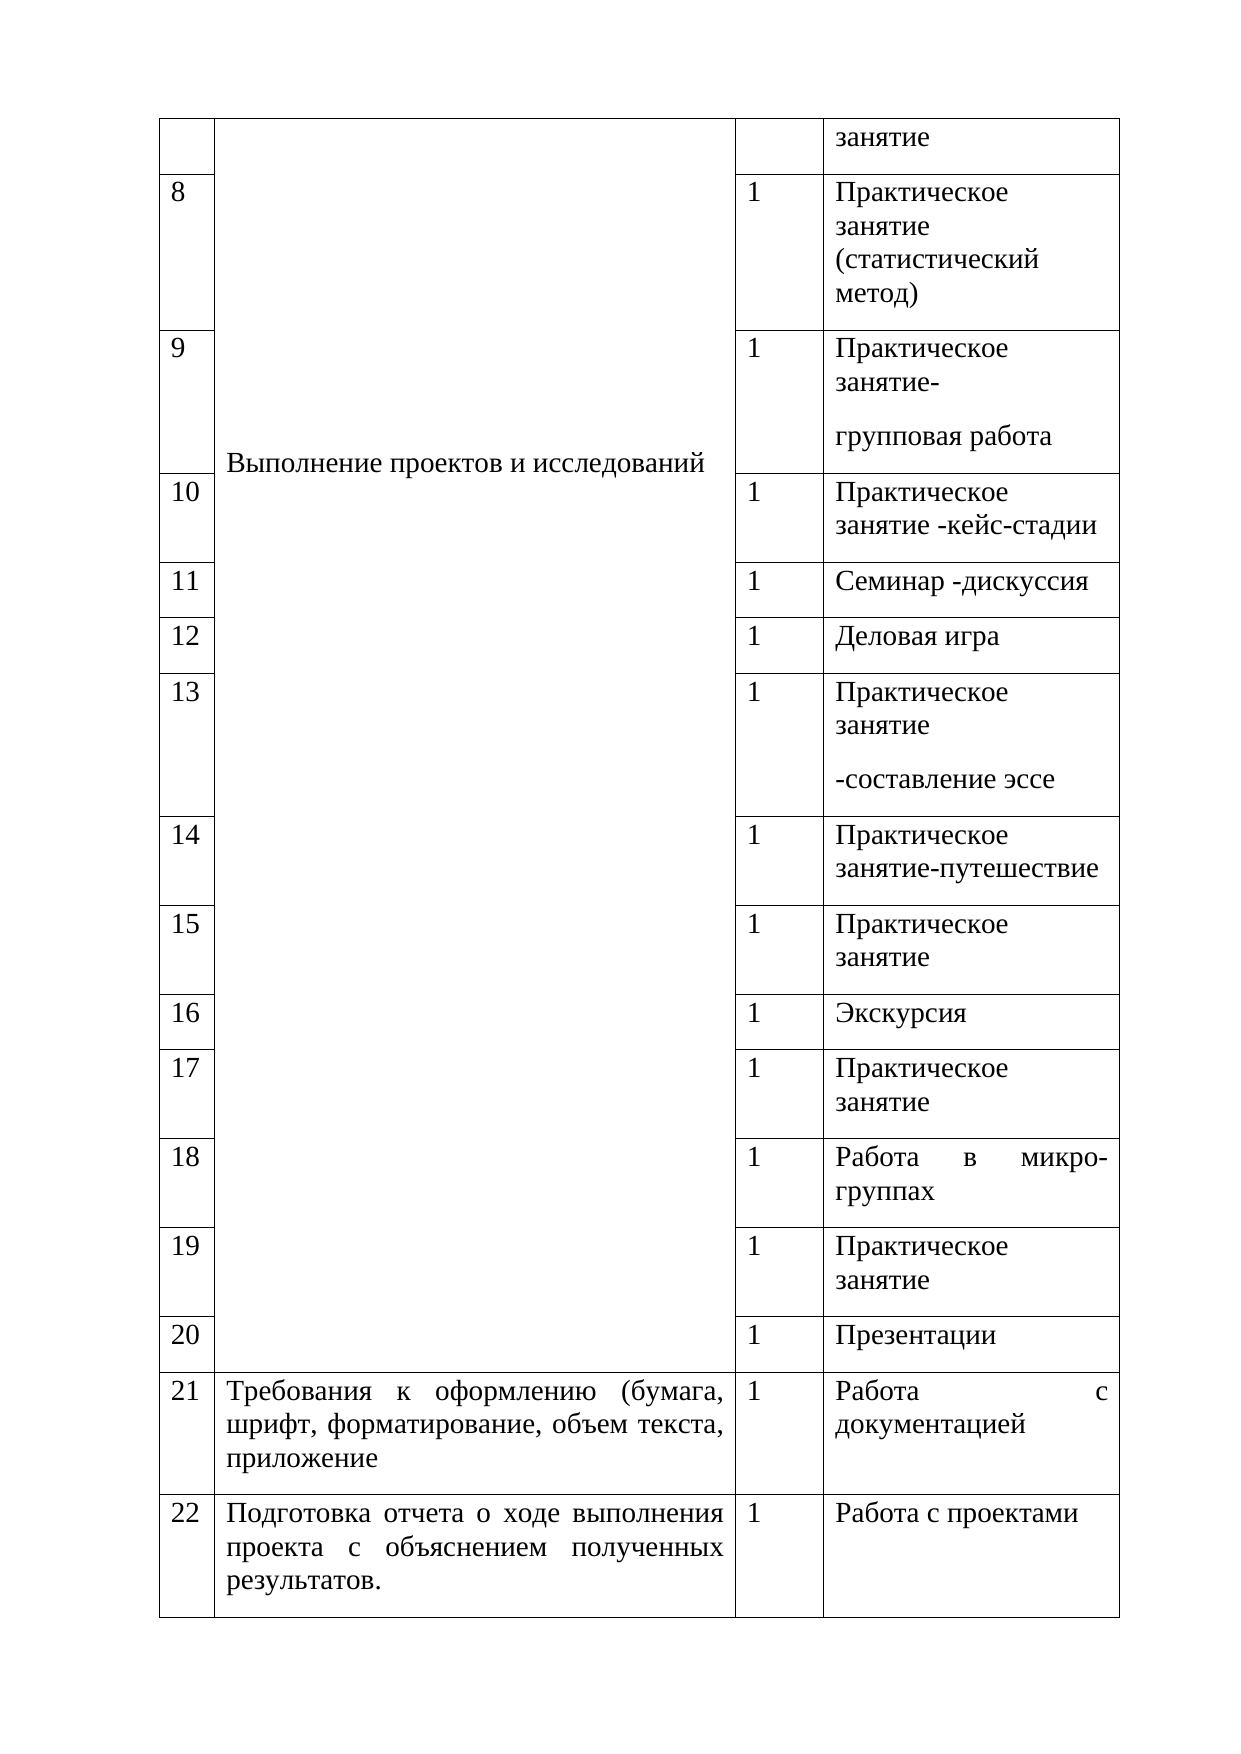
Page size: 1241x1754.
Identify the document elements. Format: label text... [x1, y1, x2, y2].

table_cell 20 [160, 1317, 214, 1372]
table_cell 1 [736, 1317, 823, 1372]
table_cell 1 [736, 1050, 823, 1138]
table_cell 1 [736, 674, 823, 816]
table_cell 22 [160, 1495, 214, 1617]
table_cell Семинар -дискуссия [824, 563, 1119, 617]
table_cell 1 [736, 119, 823, 173]
table_cell Практическое занятие [824, 1050, 1119, 1138]
table_cell 1 [736, 1495, 823, 1617]
table_cell 16 [160, 995, 214, 1049]
table_cell 12 [160, 618, 214, 673]
table_cell Подготовка отчета о ходе выполнения проекта с объяснением полученных результатов. [215, 1495, 735, 1617]
table_cell 7. [160, 119, 214, 173]
table_cell Практическое занятие -составление эссе [824, 674, 1119, 816]
table_cell 1 [736, 817, 823, 905]
table_cell 14 [160, 817, 214, 905]
table_cell Практическое занятие-путешествие [824, 817, 1119, 905]
table_cell Практическое занятие (статистический метод) [824, 175, 1119, 329]
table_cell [824, 119, 1119, 173]
table_cell Работа в микро-группах [824, 1139, 1119, 1227]
table_cell 11 [160, 563, 214, 617]
table_cell Работа с проектами [824, 1495, 1119, 1617]
table_cell Практическое занятие [824, 906, 1119, 994]
table_cell 17 [160, 1050, 214, 1138]
table_cell 1 [736, 563, 823, 617]
table_cell 1 [736, 1228, 823, 1316]
table_cell 1 [736, 474, 823, 562]
table_cell 1 [736, 175, 823, 329]
table_cell Экскурсия [824, 995, 1119, 1049]
table_cell Практическое занятие- групповая работа [824, 331, 1119, 473]
table_cell 1 [736, 1373, 823, 1494]
table_cell Практическое занятие -кейс-стадии [824, 474, 1119, 562]
table_cell 1 [736, 331, 823, 473]
table_cell 9 [160, 331, 214, 473]
table_cell Работа с документацией [824, 1373, 1119, 1494]
table_cell 1 [736, 906, 823, 994]
table_cell 8 [160, 175, 214, 329]
table_cell 1 [736, 618, 823, 673]
table_cell 18 [160, 1139, 214, 1227]
table_cell 13 [160, 674, 214, 816]
table_cell 10 [160, 474, 214, 562]
table_cell Требования к оформлению (бумага, шрифт, форматирование, объем текста, приложение [215, 1373, 735, 1494]
table_cell Деловая игра [824, 618, 1119, 673]
table_cell 15 [160, 906, 214, 994]
table_cell 1 [736, 1139, 823, 1227]
table_cell Практическое занятие [824, 1228, 1119, 1316]
table_cell 19 [160, 1228, 214, 1316]
table_cell 1 [736, 995, 823, 1049]
table_cell 21 [160, 1373, 214, 1494]
table_cell Презентации [824, 1317, 1119, 1372]
